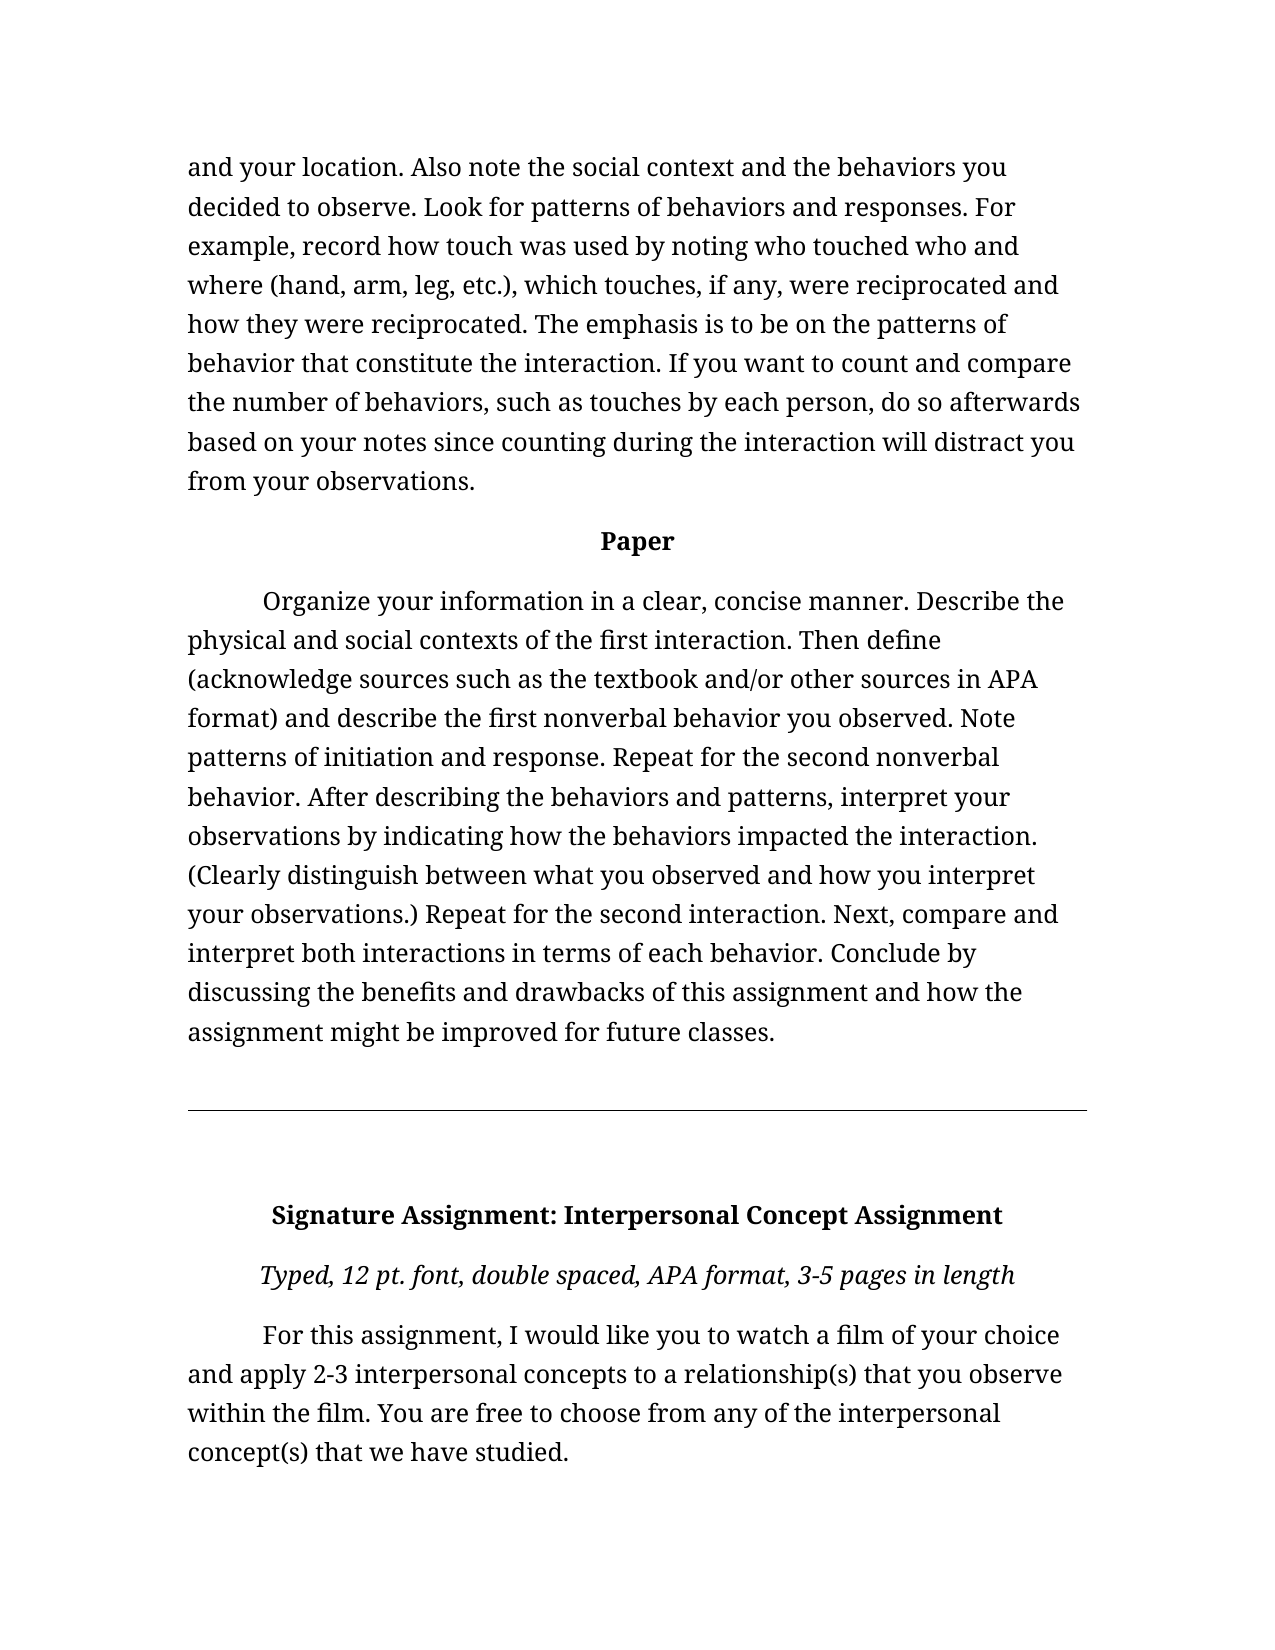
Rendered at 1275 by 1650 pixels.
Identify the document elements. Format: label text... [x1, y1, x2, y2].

text Signature Assignment: Interpersonal Concept Assignment [187, 1197, 1087, 1231]
text Paper [187, 523, 1087, 557]
text For this assignment, I would like you to watch a film of your choice and apply 2-3 interpersonal concepts to a relationship(s) that you observe within the film. You are free to choose from any of the interpersonal concept(s) that we have studied. [187, 1317, 1087, 1469]
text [187, 150, 1087, 497]
text Organize your information in a clear, concise manner. Describe the physical and social contexts of the first interaction. Then define (acknowledge sources such as the textbook and/or other sources in APA format) and describe the first nonverbal behavior you observed. Note patterns of initiation and response. Repeat for the second nonverbal behavior. After describing the behaviors and patterns, interpret your observations by indicating how the behaviors impacted the interaction. (Clearly distinguish between what you observed and how you interpret your observations.) Repeat for the second interaction. Next, compare and interpret both interactions in terms of each behavior. Conclude by discussing the benefits and drawbacks of this assignment and how the assignment might be improved for future classes. [187, 583, 1087, 1048]
text Typed, 12 pt. font, double spaced, APA format, 3-5 pages in length [187, 1257, 1087, 1291]
